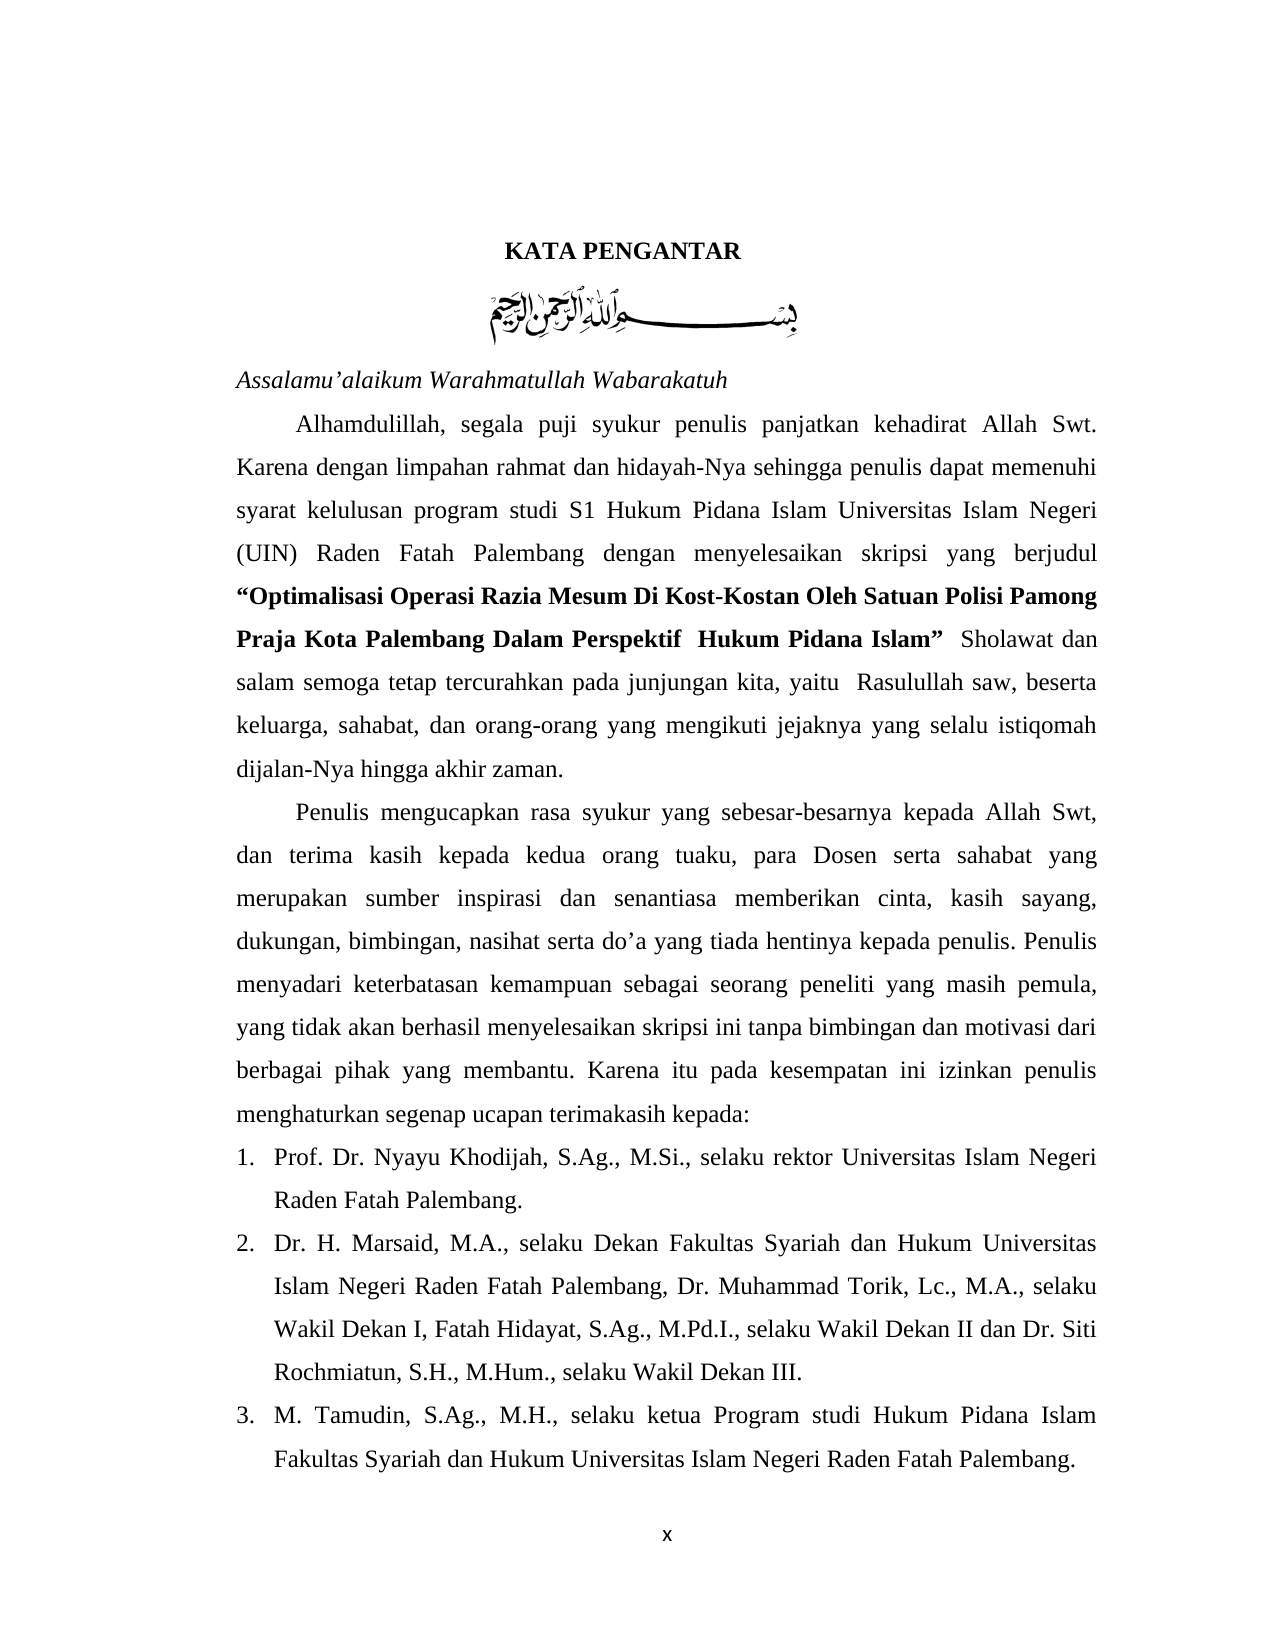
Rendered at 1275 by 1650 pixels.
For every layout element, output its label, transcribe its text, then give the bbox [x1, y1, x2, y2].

list M. Tamudin, S.Ag., M.H., selaku ketua Program studi Hukum Pidana Islam Fakultas Syariah dan Hukum Universitas Islam Negeri Raden Fatah Palembang. [236, 1401, 1098, 1472]
picture [487, 275, 813, 369]
text Alhamdulillah, segala puji syukur penulis panjatkan kehadirat Allah Swt. Karena dengan limpahan rahmat dan hidayah-Nya sehingga penulis dapat memenuhi syarat kelulusan program studi S1 Hukum Pidana Islam Universitas Islam Negeri (UIN) Raden Fatah Palembang dengan menyelesaikan skripsi yang berjudul “Optimalisasi Operasi Razia Mesum Di Kost-Kostan Oleh Satuan Polisi Pamong Praja Kota Palembang Dalam Perspektif Hukum Pidana Islam” Sholawat dan salam semoga tetap tercurahkan pada junjungan kita, yaitu Rasulullah saw, beserta keluarga, sahabat, dan orang-orang yang mengikuti jejaknya yang selalu istiqomah dijalan-Nya hingga akhir zaman. [236, 409, 1098, 782]
text Penulis mengucapkan rasa syukur yang sebesar-besarnya kepada Allah Swt, dan terima kasih kepada kedua orang tuaku, para Dosen serta sahabat yang merupakan sumber inspirasi dan senantiasa memberikan cinta, kasih sayang, dukungan, bimbingan, nasihat serta do’a yang tiada hentinya kepada penulis. Penulis menyadari keterbatasan kemampuan sebagai seorang peneliti yang masih pemula, yang tidak akan berhasil menyelesaikan skripsi ini tanpa bimbingan dan motivasi dari berbagai pihak yang membantu. Karena itu pada kesempatan ini izinkan penulis menghaturkan segenap ucapan terimakasih kepada: [236, 797, 1098, 1127]
list P rof. Dr. Nyayu Khodijah, S.Ag., M.Si., selaku rektor Universitas Islam Negeri Raden Fatah Palembang. [236, 1142, 1098, 1214]
text Assalamu’alaikum Warahmatullah Wabarakatuh [236, 366, 1098, 394]
list Dr. H. Marsaid, M.A., selaku Dekan Fakultas Syariah dan Hukum Universitas Islam Negeri Raden Fatah Palembang, Dr. Muhammad Torik, Lc., M.A., selaku Wakil Dekan I, Fatah Hidayat, S.Ag., M.Pd.I., selaku Wakil Dekan II dan Dr. Siti Rochmiatun, S.H., M.Hum., selaku Wakil Dekan III. [236, 1228, 1098, 1386]
text KATA PENGANTAR [148, 236, 1098, 265]
